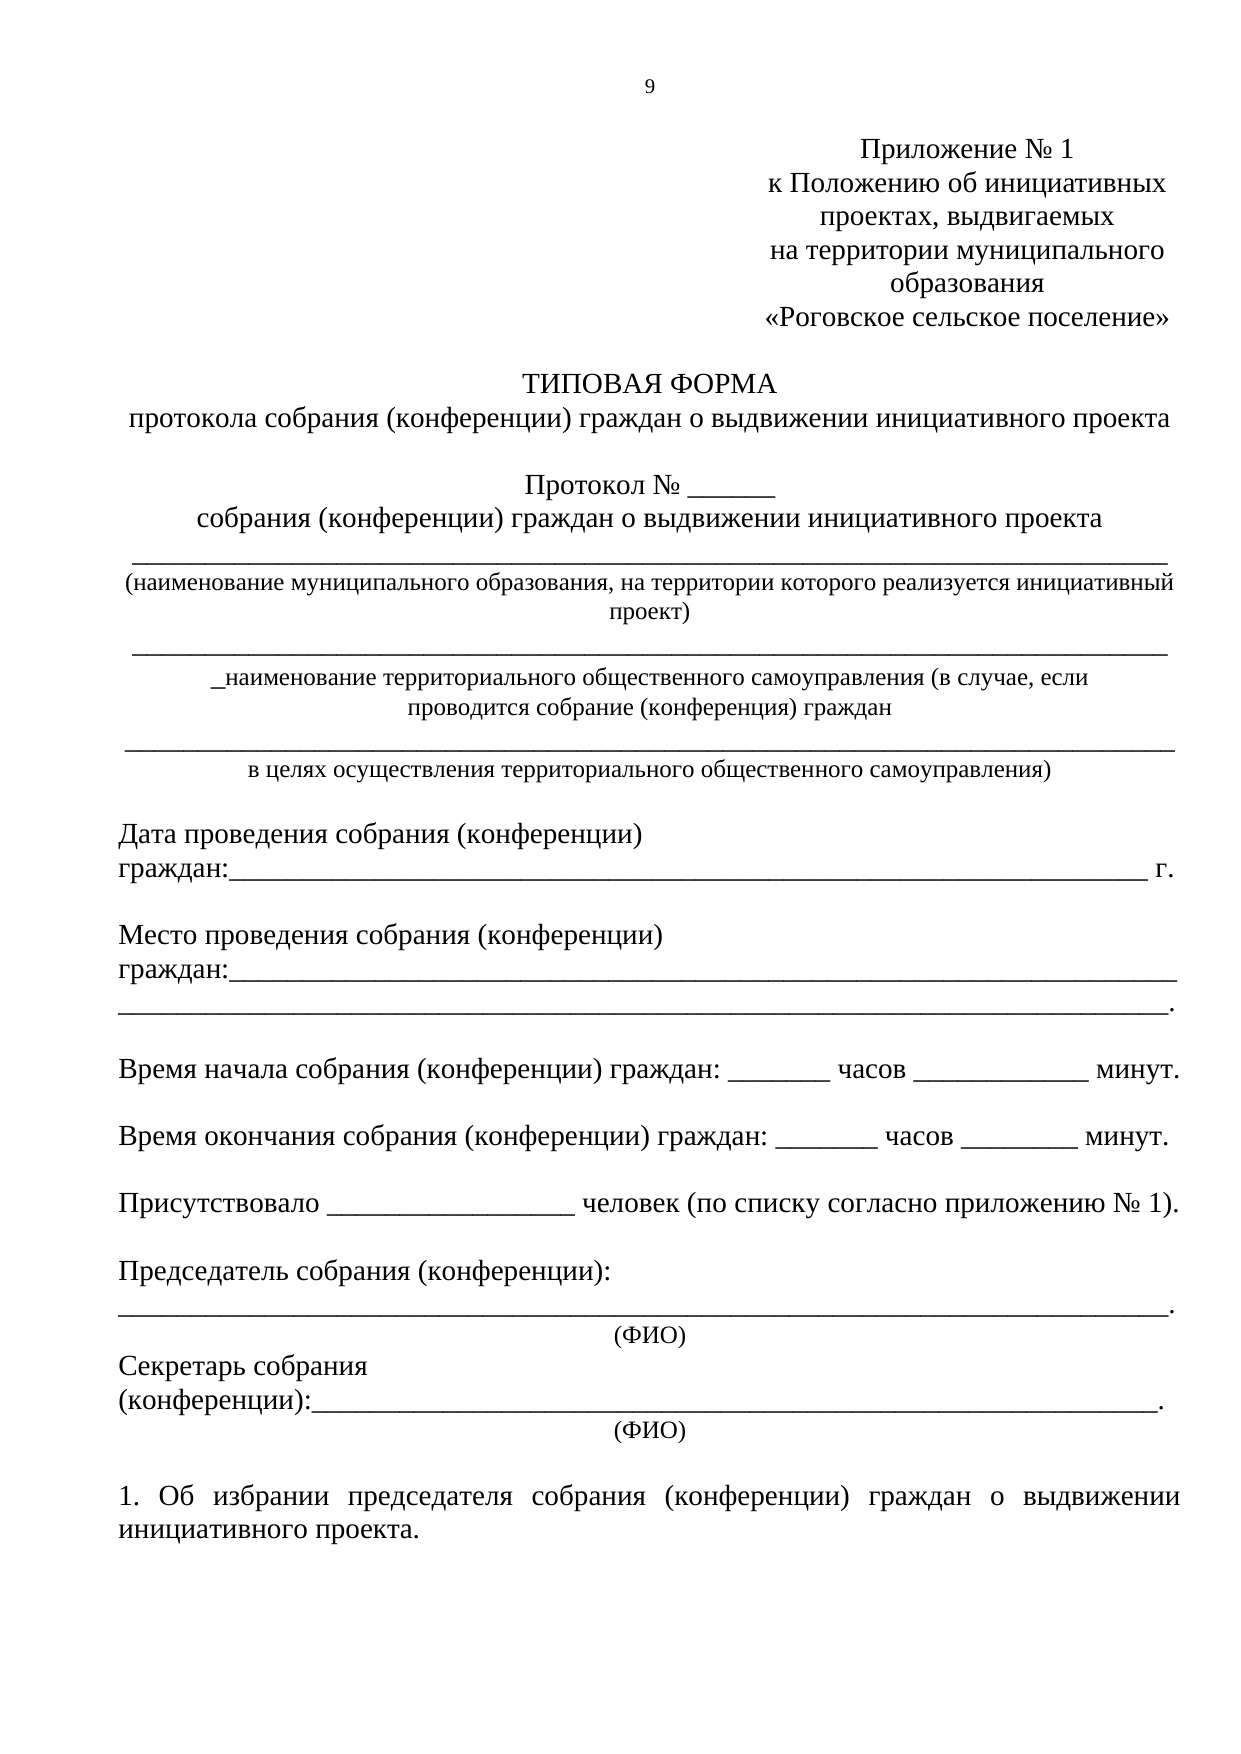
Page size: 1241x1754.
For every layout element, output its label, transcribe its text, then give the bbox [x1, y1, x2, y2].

text _______________________________________________________________________ [118, 534, 1181, 567]
text проводится собрание (конференция) граждан [118, 692, 1181, 721]
text протокола собрания (конференции) граждан о выдвижении инициативного проекта [118, 400, 1181, 433]
text «Роговское сельское поселение» [753, 299, 1181, 333]
text Время начала собрания (конференции) граждан: _______ часов ____________ минут. [118, 1051, 1181, 1085]
text 1. Об избрании председателя собрания (конференции) граждан о выдвижении инициативного проекта. [118, 1478, 1181, 1545]
text на территории муниципального образования [753, 232, 1181, 299]
text Приложение № 1 [753, 131, 1181, 165]
text ТИПОВАЯ ФОРМА [118, 366, 1181, 400]
text ________________________________________________________________________наименование территориального общественного самоуправления (в случае, если [118, 625, 1181, 692]
text Дата проведения собрания (конференции) граждан:_______________________________________________________________ г. [118, 817, 1181, 884]
text Время окончания собрания (конференции) граждан: _______ часов ________ минут. [118, 1118, 1181, 1152]
text Секретарь собрания (конференции):__________________________________________________________. [118, 1348, 1181, 1416]
text Протокол № ______ [118, 467, 1181, 500]
text Место проведения собрания (конференции) граждан:_________________________________________________________________________________________________________________________________________. [118, 917, 1181, 1018]
text (ФИО) [118, 1416, 1181, 1444]
text к Положению об инициативных проектах, выдвигаемых [753, 165, 1181, 232]
text Присутствовало _________________ человек (по списку согласно приложению № 1). [118, 1186, 1181, 1219]
text в целях осуществления территориального общественного самоуправления) [118, 754, 1181, 783]
text Председатель собрания (конференции): ________________________________________________________________________. [118, 1253, 1181, 1320]
text (наименование муниципального образования, на территории которого реализуется инициативный проект) [118, 567, 1181, 625]
text собрания (конференции) граждан о выдвижении инициативного проекта [118, 500, 1181, 534]
text ________________________________________________________________________ [118, 721, 1181, 754]
text (ФИО) [118, 1320, 1181, 1348]
